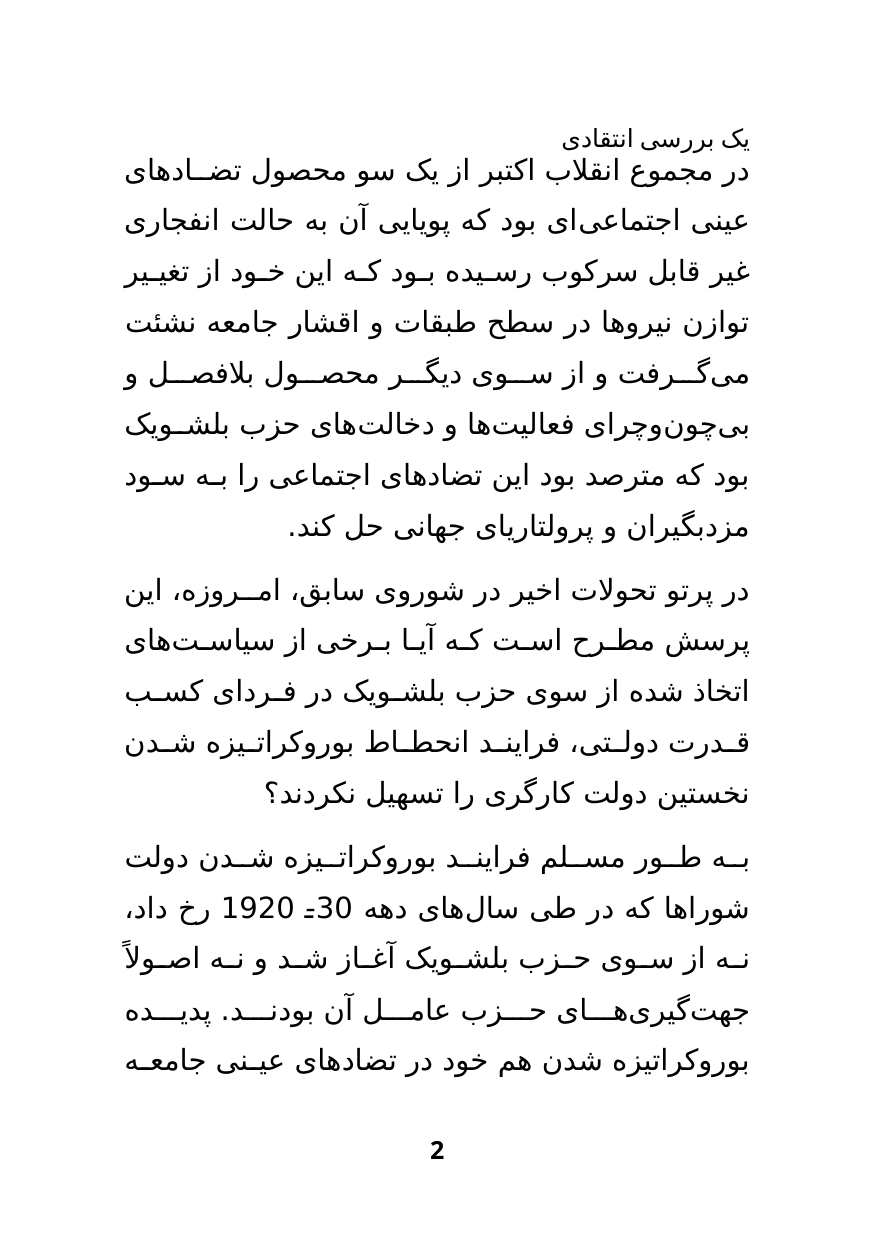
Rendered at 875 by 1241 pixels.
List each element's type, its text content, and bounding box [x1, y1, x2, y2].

text در مجموع انقلاب اکتبر از یک سو محصول تضادهای عینی اجتماعی‌ای بود که پویایی آن به حالت انفجاری غیر قابل سرکوب رسیده بود که این خود از تغییر توازن نیروها در سطح طبقات و اقشار جامعه نشئت می‌گرفت و از سوی دیگر محصول بلافصل و بی‌چون‌وچرای فعالیت‌ها و دخالت‌های حزب بلشویک بود که مترصد بود این تضادهای اجتماعی را به سود مزدبگیران و پرولتاریای جهانی حل کند. [124, 153, 750, 543]
subtitle یک بررسی انتقادی [124, 124, 750, 153]
text در پرتو تحولات اخیر در شوروی سابق، امروزه، این پرسش مطرح است که آیا برخی از سیاست‌های اتخاذ شده از سوی حزب بلشویک در فردای کسب قدرت دولتی، فرایند انحطاط بوروکراتیزه شدن نخستین دولت کارگری را تسهیل نکردند؟ [124, 573, 750, 811]
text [124, 840, 750, 1078]
